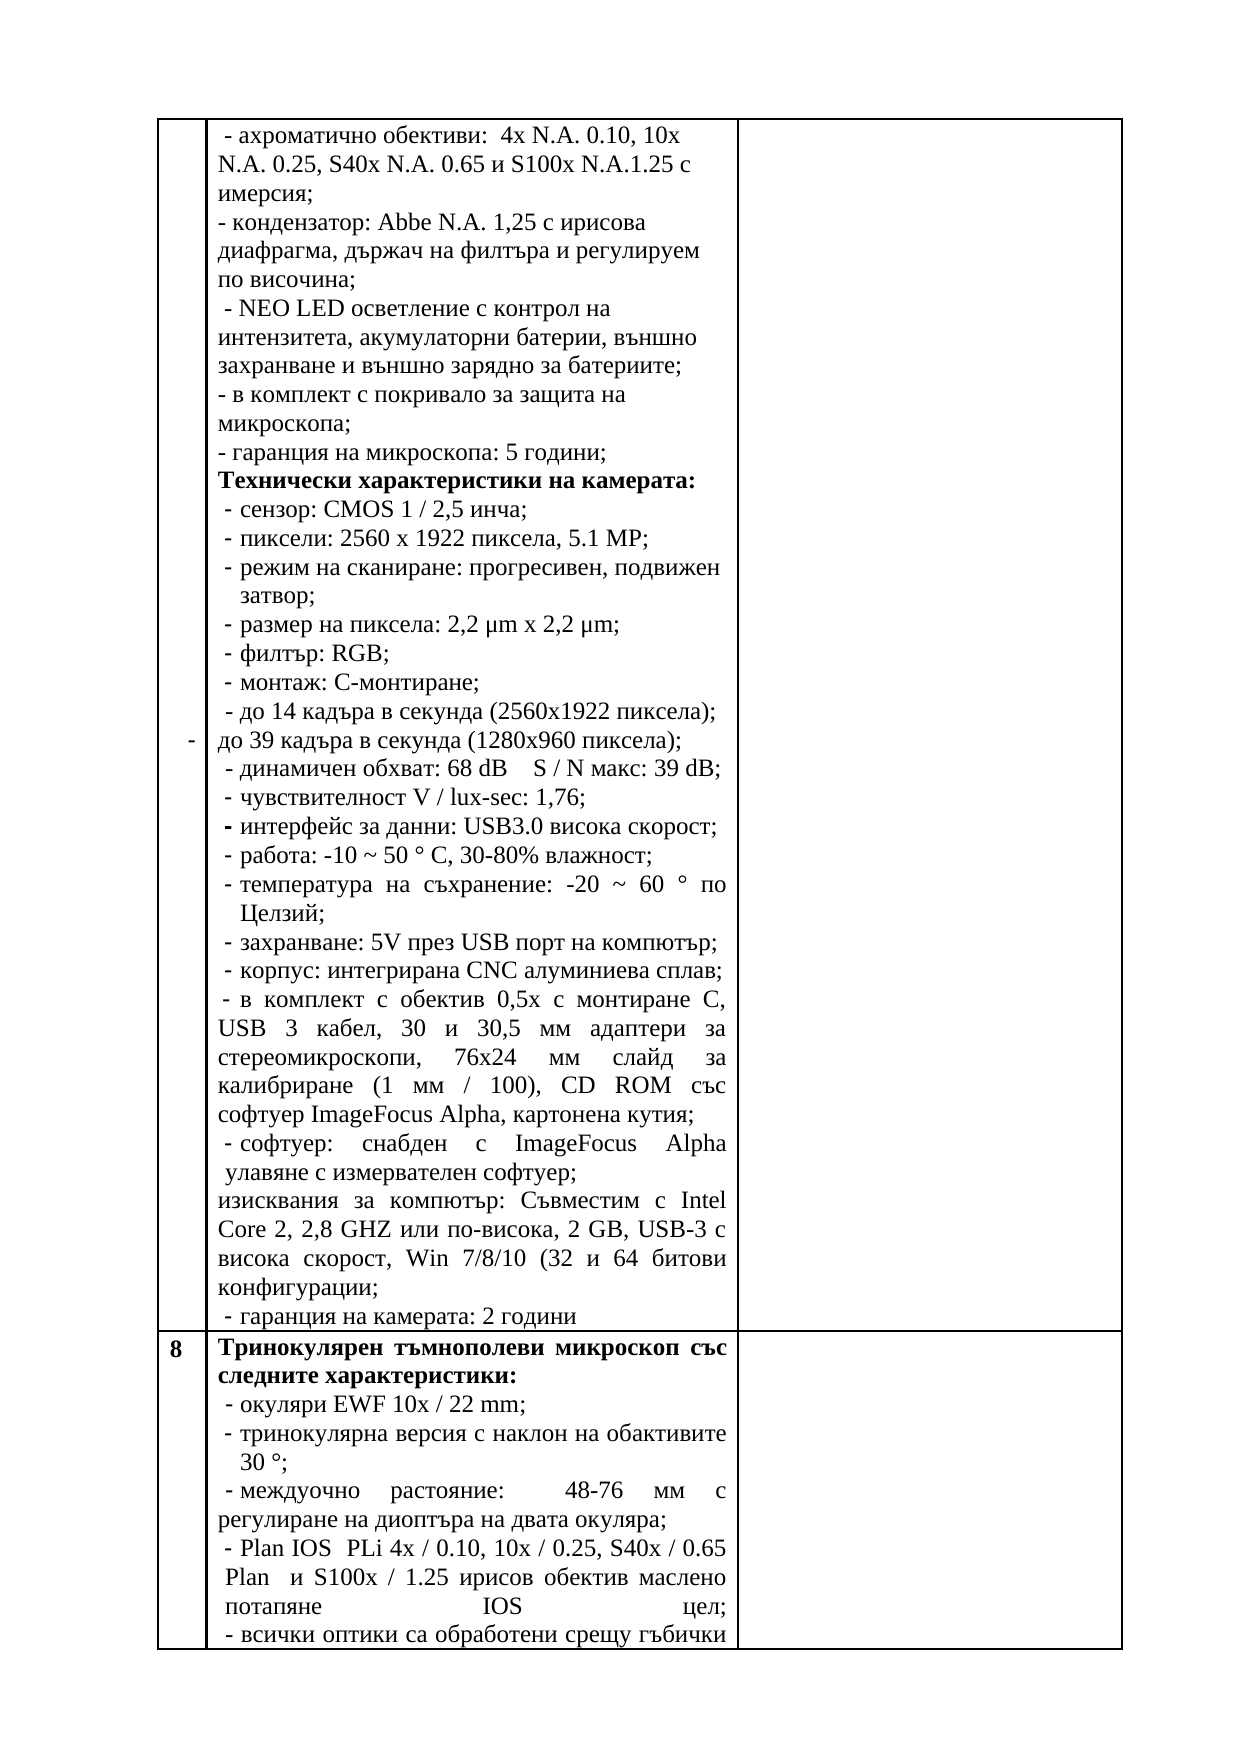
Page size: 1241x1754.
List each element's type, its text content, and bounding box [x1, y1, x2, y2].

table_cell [208, 120, 737, 1329]
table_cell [208, 1332, 737, 1648]
table_cell 7 [159, 120, 205, 1329]
table_cell [739, 120, 1121, 1329]
table_cell 8 [159, 1332, 205, 1648]
table_cell [739, 1332, 1121, 1648]
